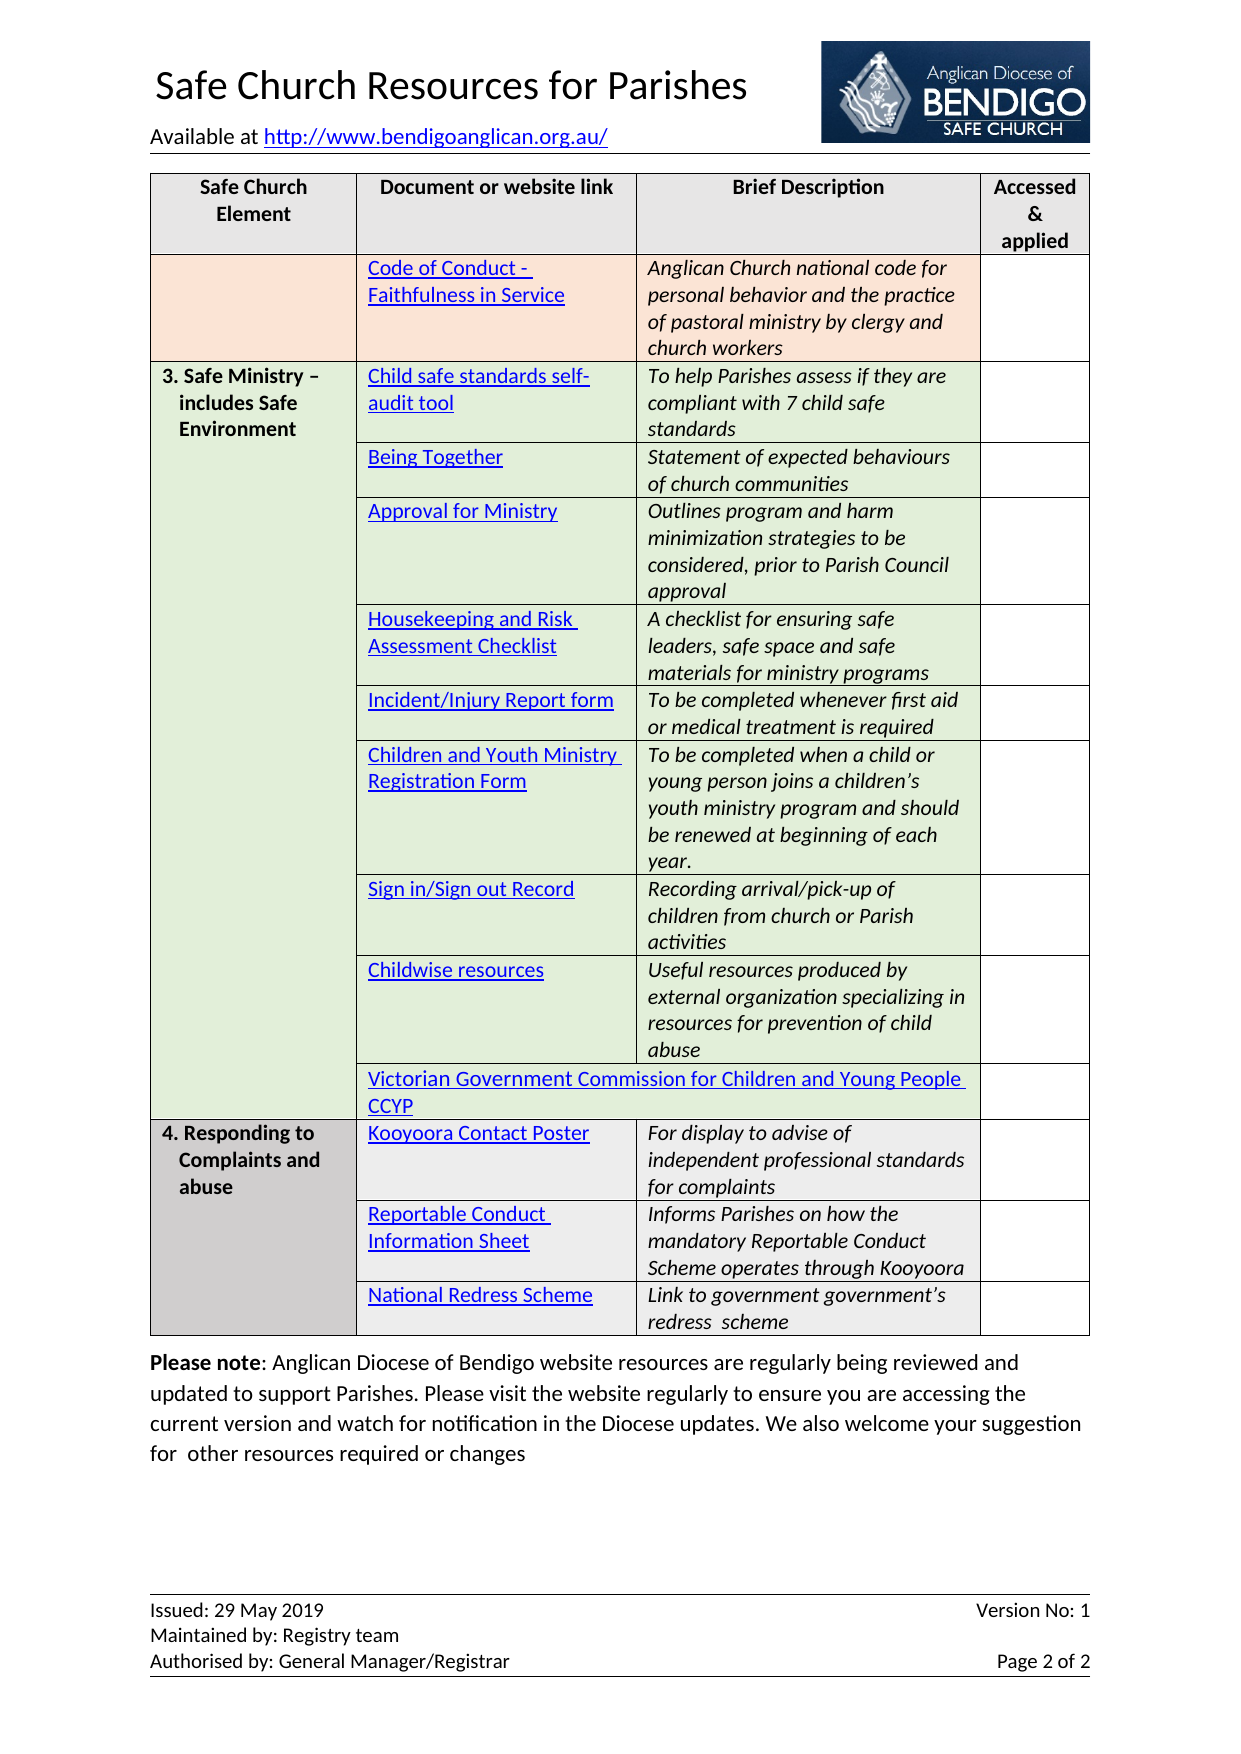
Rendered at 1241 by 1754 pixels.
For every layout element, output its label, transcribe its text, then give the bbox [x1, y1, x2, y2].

table_cell 3. Safe Ministry – includes Safe Environment [151, 362, 356, 1118]
table_cell Incident/Injury Report form [357, 686, 636, 740]
table_cell [981, 443, 1089, 497]
table_cell To help Parishes assess if they are compliant with 7 child safe standards [637, 362, 980, 442]
table_header Brief Description [637, 174, 980, 253]
table_cell Recording arrival/pick-up of children from church or Parish activities [637, 875, 980, 955]
table_cell Childwise resources [357, 956, 636, 1063]
table_cell Reportable Conduct Information Sheet [357, 1201, 636, 1281]
table_cell Child safe standards self-audit tool [357, 362, 636, 442]
table_cell [981, 875, 1089, 955]
table_cell [981, 741, 1089, 874]
table_cell 4. Responding to Complaints and abuse [151, 1120, 356, 1335]
table_cell A checklist for ensuring safe leaders, safe space and safe materials for ministry programs [637, 605, 980, 685]
table_cell Statement of expected behaviours of church communities [637, 443, 980, 497]
table_header Safe Church Element [151, 174, 356, 253]
table_cell [981, 956, 1089, 1063]
table_cell [981, 686, 1089, 740]
table_cell [981, 605, 1089, 685]
table_cell Approval for Ministry [357, 498, 636, 604]
table_cell [981, 1120, 1089, 1199]
table_cell [981, 362, 1089, 442]
table_cell Being Together [357, 443, 636, 497]
table_cell [981, 1282, 1089, 1335]
table_cell Anglican Church national code for personal behavior and the practice of pastoral ministry by clergy and church workers [637, 255, 980, 361]
picture [821, 41, 1091, 143]
text Please note: Anglican Diocese of Bendigo website resources are regularly being reviewed and updated to support Parishes. Please visit the website regularly to ensure you are accessing the current version and watch for notification in the Diocese updates. We also welcome your suggestion for other resources required or changes [150, 1348, 1090, 1467]
table_cell To be completed whenever first aid or medical treatment is required [637, 686, 980, 740]
table_cell Link to government government’s redress scheme [637, 1282, 980, 1335]
table_cell [981, 1201, 1089, 1281]
table_cell For display to advise of independent professional standards for complaints [637, 1120, 980, 1199]
table_cell Informs Parishes on how the mandatory Reportable Conduct Scheme operates through Kooyoora [637, 1201, 980, 1281]
table_cell Code of Conduct - Faithfulness in Service [357, 255, 636, 361]
table_cell [981, 255, 1089, 361]
table_cell Housekeeping and Risk Assessment Checklist [357, 605, 636, 685]
table_cell Outlines program and harm minimization strategies to be considered, prior to Parish Council approval [637, 498, 980, 604]
table_cell [981, 1064, 1089, 1118]
table_cell National Redress Scheme [357, 1282, 636, 1335]
table_cell Useful resources produced by external organization specializing in resources for prevention of child abuse [637, 956, 980, 1063]
table_header Document or website link [357, 174, 636, 253]
table_cell Children and Youth Ministry Registration Form [357, 741, 636, 874]
table_cell Victorian Government Commission for Children and Young People CCYP [357, 1064, 980, 1118]
table_cell Sign in/Sign out Record [357, 875, 636, 955]
table_cell Kooyoora Contact Poster [357, 1120, 636, 1199]
table_cell [981, 498, 1089, 604]
table_header Accessed & applied [981, 174, 1089, 253]
table_cell To be completed when a child or young person joins a children’s youth ministry program and should be renewed at beginning of each year. [637, 741, 980, 874]
